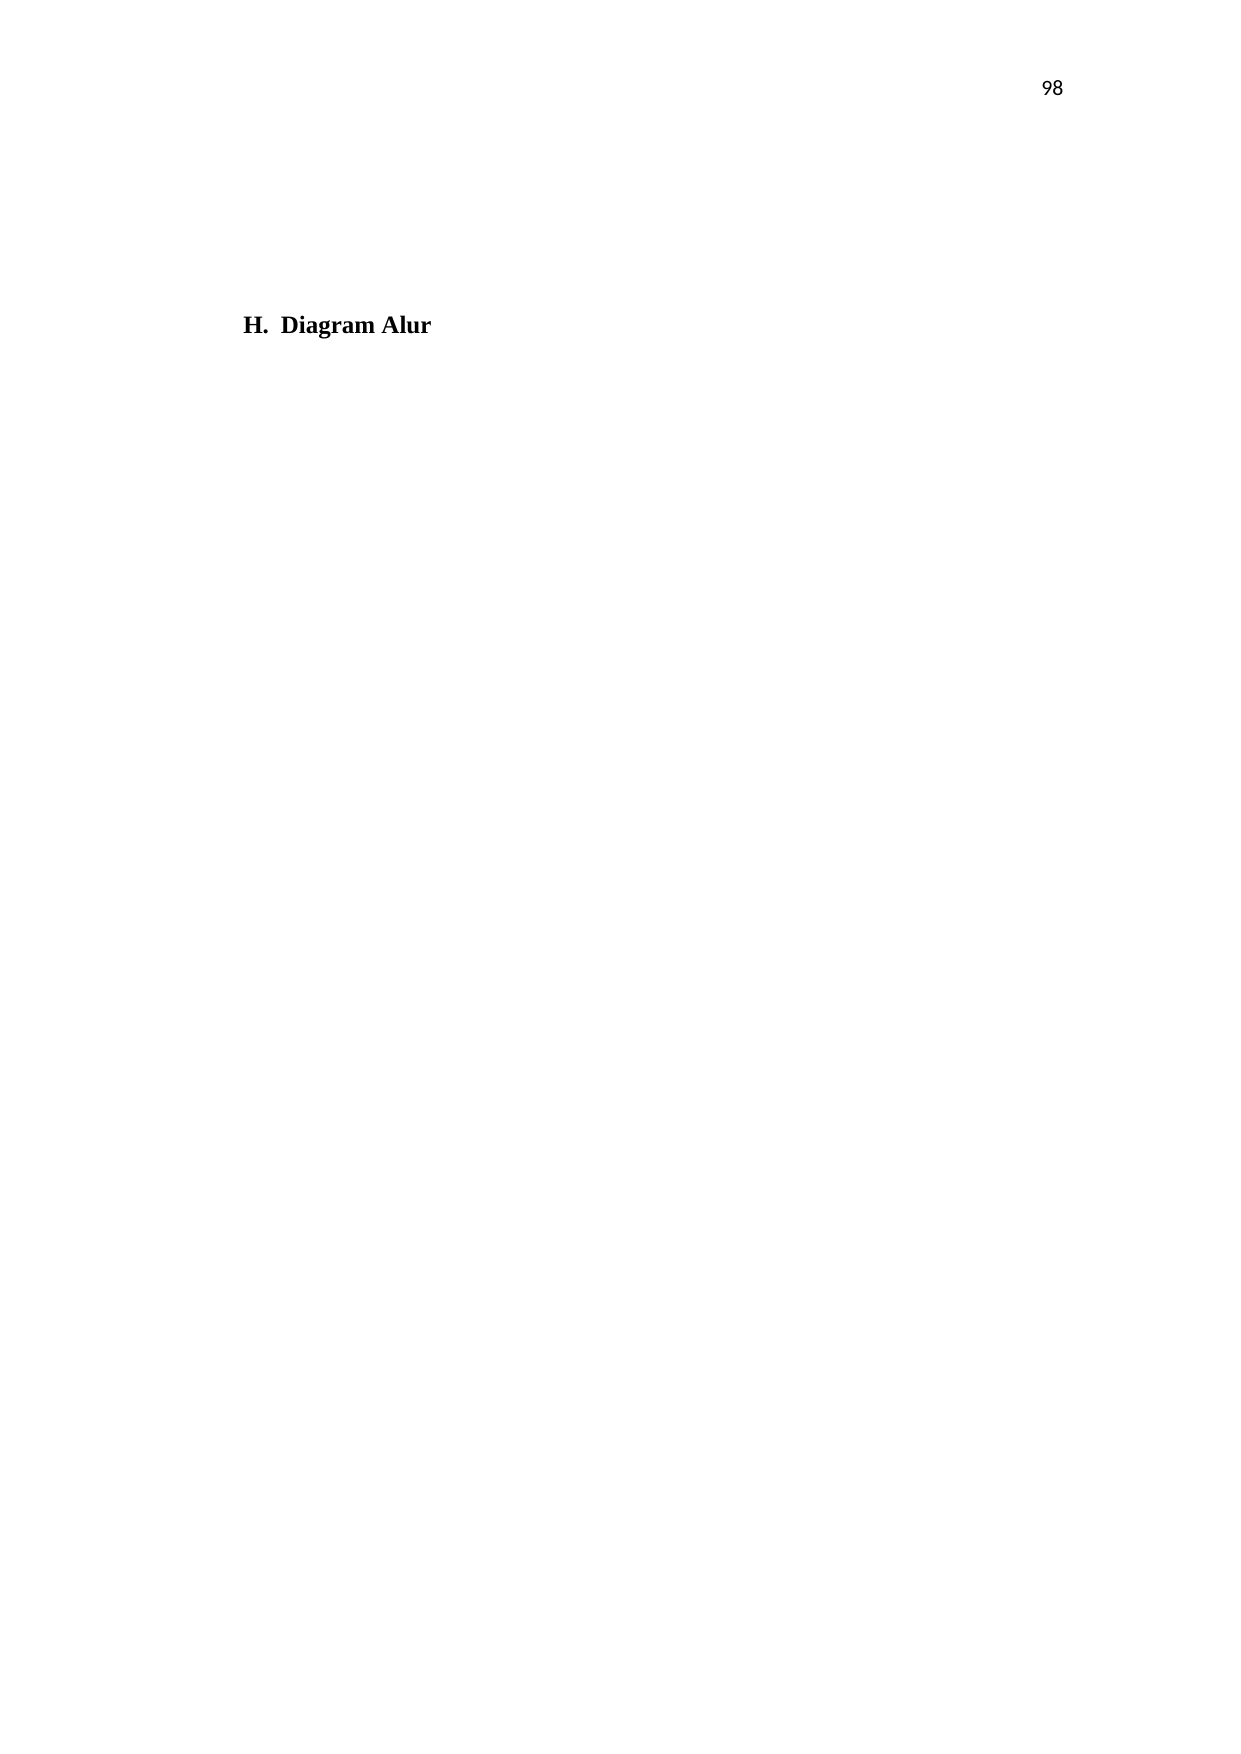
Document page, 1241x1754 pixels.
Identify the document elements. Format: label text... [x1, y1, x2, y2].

list Diagram Alur [243, 310, 1063, 339]
